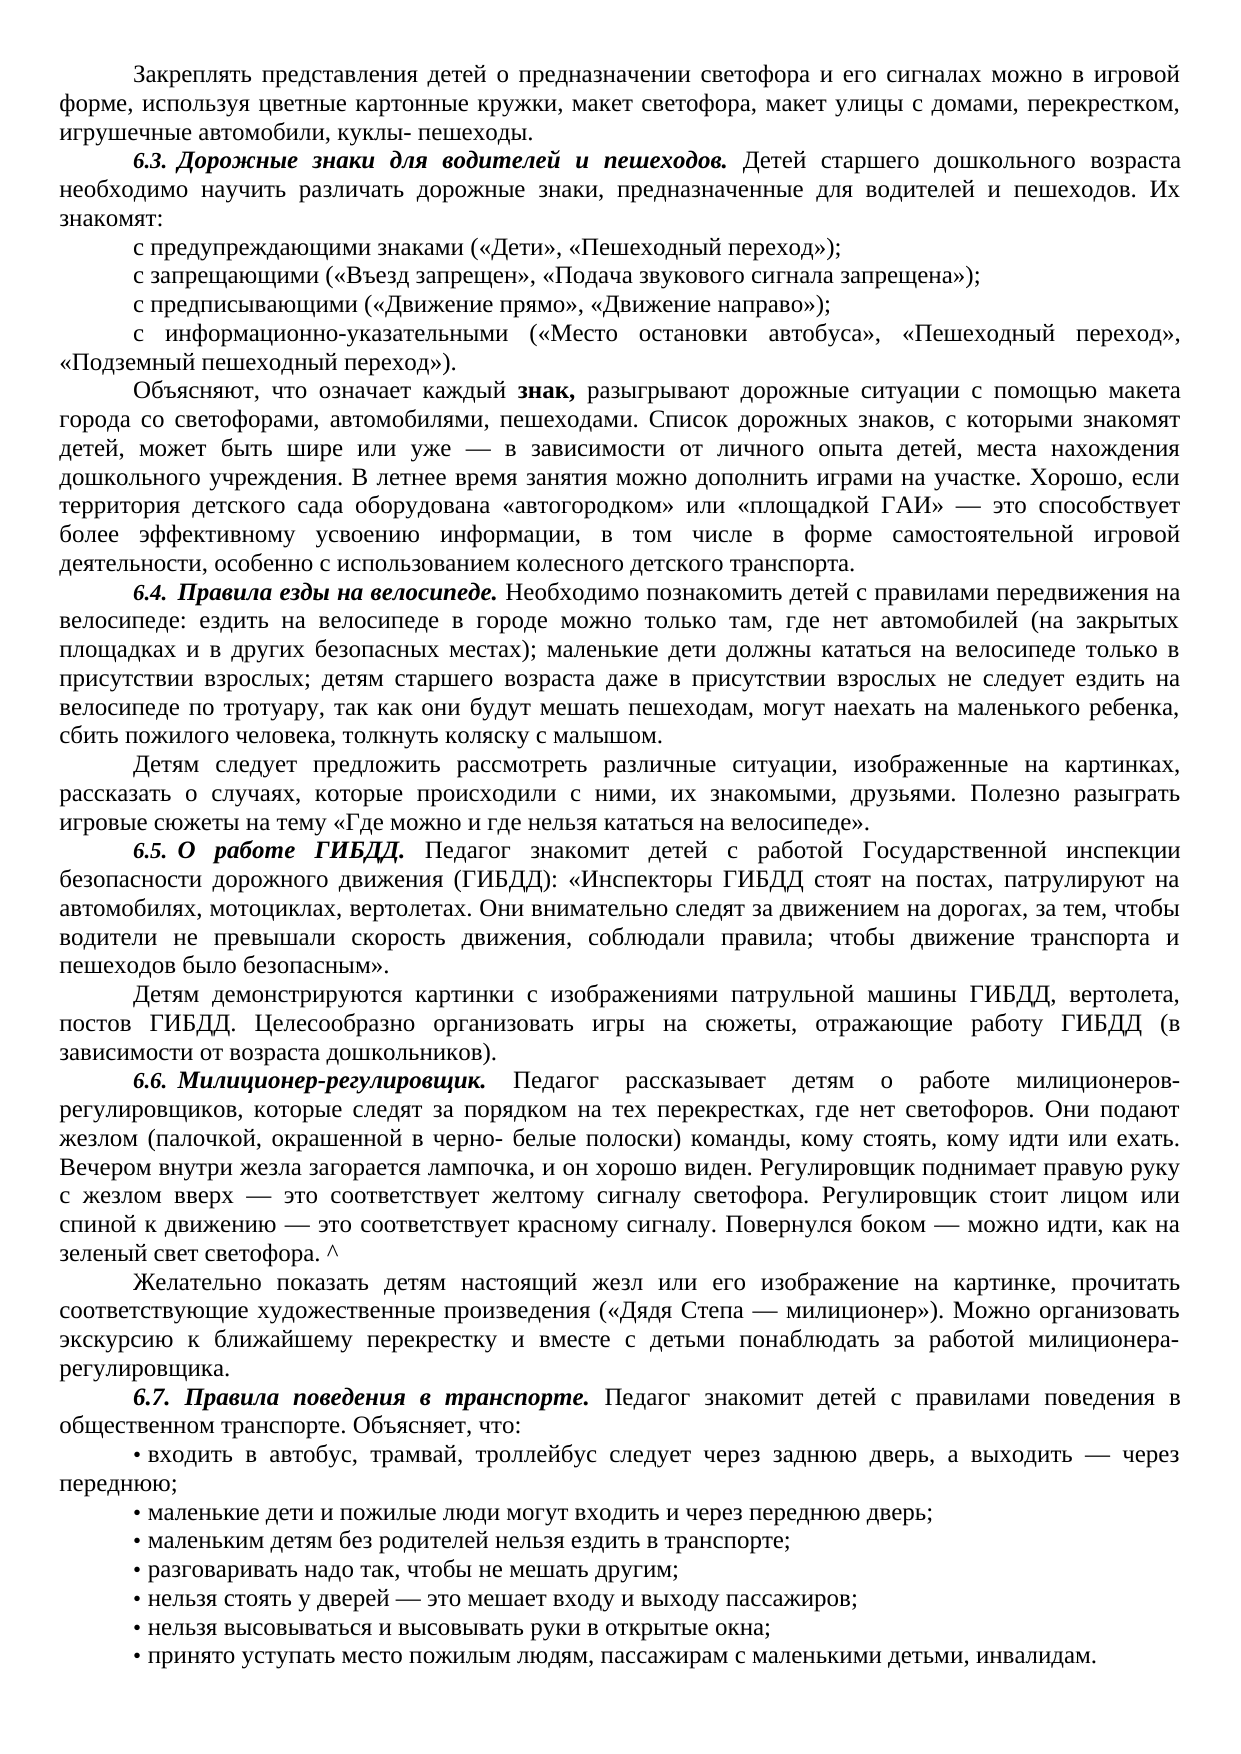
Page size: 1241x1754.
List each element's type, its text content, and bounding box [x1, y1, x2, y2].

list О работе ГИБДД. Педагог знакомит детей с работой Государственной инспекции безопасности дорожного движения (ГИБДД): «Инспекторы ГИБДД стоят на постах, патрулируют на автомобилях, мотоциклах, вертолетах. Они внимательно следят за движением на дорогах, за тем, чтобы водители не превышали скорость движения, соблюдали правила; чтобы движение транспорта и пешеходов было безопасным». [59, 835, 1181, 979]
list нельзя стоять у дверей — это мешает входу и выходу пассажиров; [59, 1583, 1181, 1612]
text Детям демонстрируются картинки с изображениями патрульной машины ГИБДД, вертолета, постов ГИБДД. Целесообразно организовать игры на сюжеты, отражающие работу ГИБДД (в зависимости от возраста дошкольников). [59, 979, 1181, 1065]
text с информационно-указательными («Место остановки автобуса», «Пешеходный переход», «Подземный пешеходный переход»). [59, 318, 1181, 375]
text с предписывающими («Движение прямо», «Движение направо»); [59, 289, 1181, 318]
list входить в автобус, трамвай, троллейбус следует через заднюю дверь, а выходить — через переднюю; [59, 1439, 1181, 1497]
text Объясняют, что означает каждый знак, разыгрывают дорожные ситуации с помощью макета города со светофорами, автомобилями, пешеходами. Список дорожных знаков, с которыми знакомят детей, может быть шире или уже — в зависимости от личного опыта детей, места нахождения дошкольного учреждения. В летнее время занятия можно дополнить играми на участке. Хорошо, если территория детского сада оборудована «автогородком» или «площадкой ГАИ» — это способствует более эффективному усвоению информации, в том числе в форме самостоятельной игровой деятельности, особенно с использованием колесного детского транспорта. [59, 375, 1181, 577]
list Дорожные знаки для водителей и пешеходов. Детей старшего дошкольного возраста необходимо научить различать дорожные знаки, предназначенные для водителей и пешеходов. Их знакомят: [59, 145, 1181, 232]
list нельзя высовываться и высовывать руки в открытые окна; [59, 1612, 1181, 1640]
list маленькие дети и пожилые люди могут входить и через переднюю дверь; [59, 1497, 1181, 1525]
list принято уступать место пожилым людям, пассажирам с маленькими детьми, инвалидам. [59, 1640, 1181, 1669]
list Милиционер-регулировщик. Педагог рассказывает детям о работе милиционеров-регулировщиков, которые следят за порядком на тех перекрестках, где нет светофоров. Они подают жезлом (палочкой, окрашенной в черно- белые полоски) команды, кому стоять, кому идти или ехать. Вечером внутри жезла загорается лампочка, и он хорошо виден. Регулировщик поднимает правую руку с жезлом вверх — это соответствует желтому сигналу светофора. Регулировщик стоит лицом или спиной к движению — это соответствует красному сигналу. Повернулся боком — можно идти, как на зеленый свет светофора. ^ [59, 1065, 1181, 1267]
text Детям следует предложить рассмотреть различные ситуации, изображенные на картинках, рассказать о случаях, которые происходили с ними, их знакомыми, друзьями. Полезно разыграть игровые сюжеты на тему «Где можно и где нельзя кататься на велосипеде». [59, 749, 1181, 835]
text с запрещающими («Въезд запрещен», «Подача звукового сигнала запрещена»); [59, 260, 1181, 289]
text Желательно показать детям настоящий жезл или его изображение на картинке, прочитать соответствующие художественные произведения («Дядя Степа — милиционер»). Можно организовать экскурсию к ближайшему перекрестку и вместе с детьми понаблюдать за работой милиционера- регулировщика. [59, 1267, 1181, 1382]
text Закреплять представления детей о предназначении светофора и его сигналах можно в игровой форме, используя цветные картонные кружки, макет светофора, макет улицы с домами, перекрестком, игрушечные автомобили, куклы- пешеходы. [59, 59, 1181, 145]
text 6.7. Правила поведения в транспорте. Педагог знакомит детей с правилами поведения в общественном транспорте. Объясняет, что: [59, 1382, 1181, 1439]
list разговаривать надо так, чтобы не мешать другим; [59, 1554, 1181, 1583]
text с предупреждающими знаками («Дети», «Пешеходный переход»); [59, 232, 1181, 260]
list Правила езды на велосипеде. Необходимо познакомить детей с правилами передвижения на велосипеде: ездить на велосипеде в городе можно только там, где нет автомобилей (на закрытых площадках и в других безопасных местах); маленькие дети должны кататься на велосипеде только в присутствии взрослых; детям старшего возраста даже в присутствии взрослых не следует ездить на велосипеде по тротуару, так как они будут мешать пешеходам, могут наехать на маленького ребенка, сбить пожилого человека, толкнуть коляску с малышом. [59, 577, 1181, 749]
list маленьким детям без родителей нельзя ездить в транспорте; [59, 1525, 1181, 1554]
